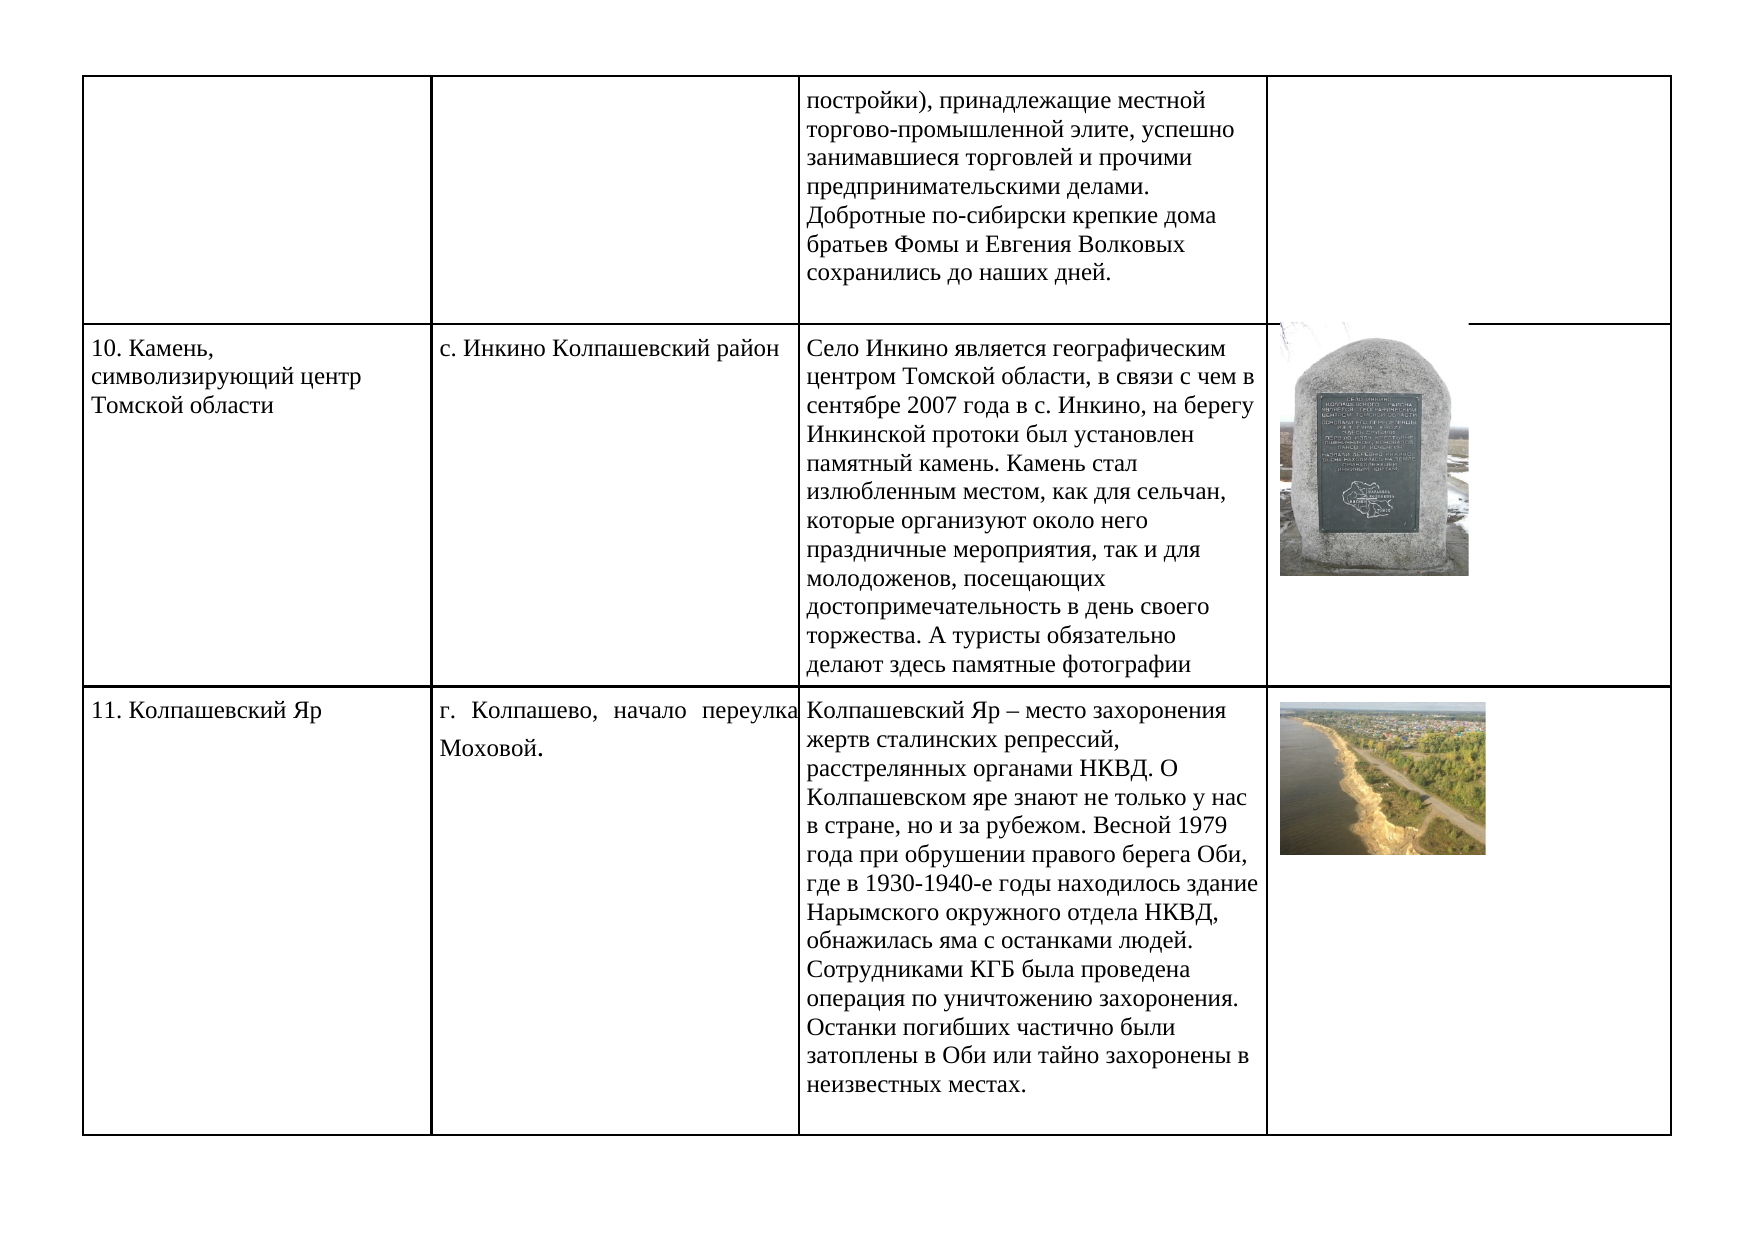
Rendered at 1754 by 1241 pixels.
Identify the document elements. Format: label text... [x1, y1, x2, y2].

picture [1280, 322, 1469, 576]
table_cell Колпашевский Яр – место захоронения жертв сталинских репрессий, расстрелянных органами НКВД. О Колпашевском яре знают не только у нас в стране, но и за рубежом. Весной 1979 года при обрушении правого берега Оби, где в 1930-1940-е годы находилось здание Нарымского окружного отдела НКВД, обнажилась яма с останками людей. Сотрудниками КГБ была проведена операция по уничтожению захоронения. Останки погибших частично были затоплены в Оби или тайно захоронены в неизвестных местах. [800, 688, 1266, 1134]
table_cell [433, 77, 798, 323]
table_cell [1268, 688, 1670, 1134]
table_cell г. Колпашево, начало переулка Моховой. [433, 688, 798, 1134]
table_cell с. Инкино Колпашевский район [433, 325, 798, 685]
table_cell 10. Камень, символизирующий центр Томской области [84, 325, 430, 685]
picture [1280, 702, 1486, 855]
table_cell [84, 77, 430, 323]
table_cell Село Инкино является географическим центром Томской области, в связи с чем в сентябре 2007 года в с. Инкино, на берегу Инкинской протоки был установлен памятный камень. Камень стал излюбленным местом, как для сельчан, которые организуют около него праздничные мероприятия, так и для молодоженов, посещающих достопримечательность в день своего торжества. А туристы обязательно делают здесь памятные фотографии [800, 325, 1266, 685]
table_cell 11. Колпашевский Яр [84, 688, 430, 1134]
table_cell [800, 77, 1266, 323]
table_cell [1268, 325, 1670, 685]
table_cell [1268, 77, 1670, 323]
